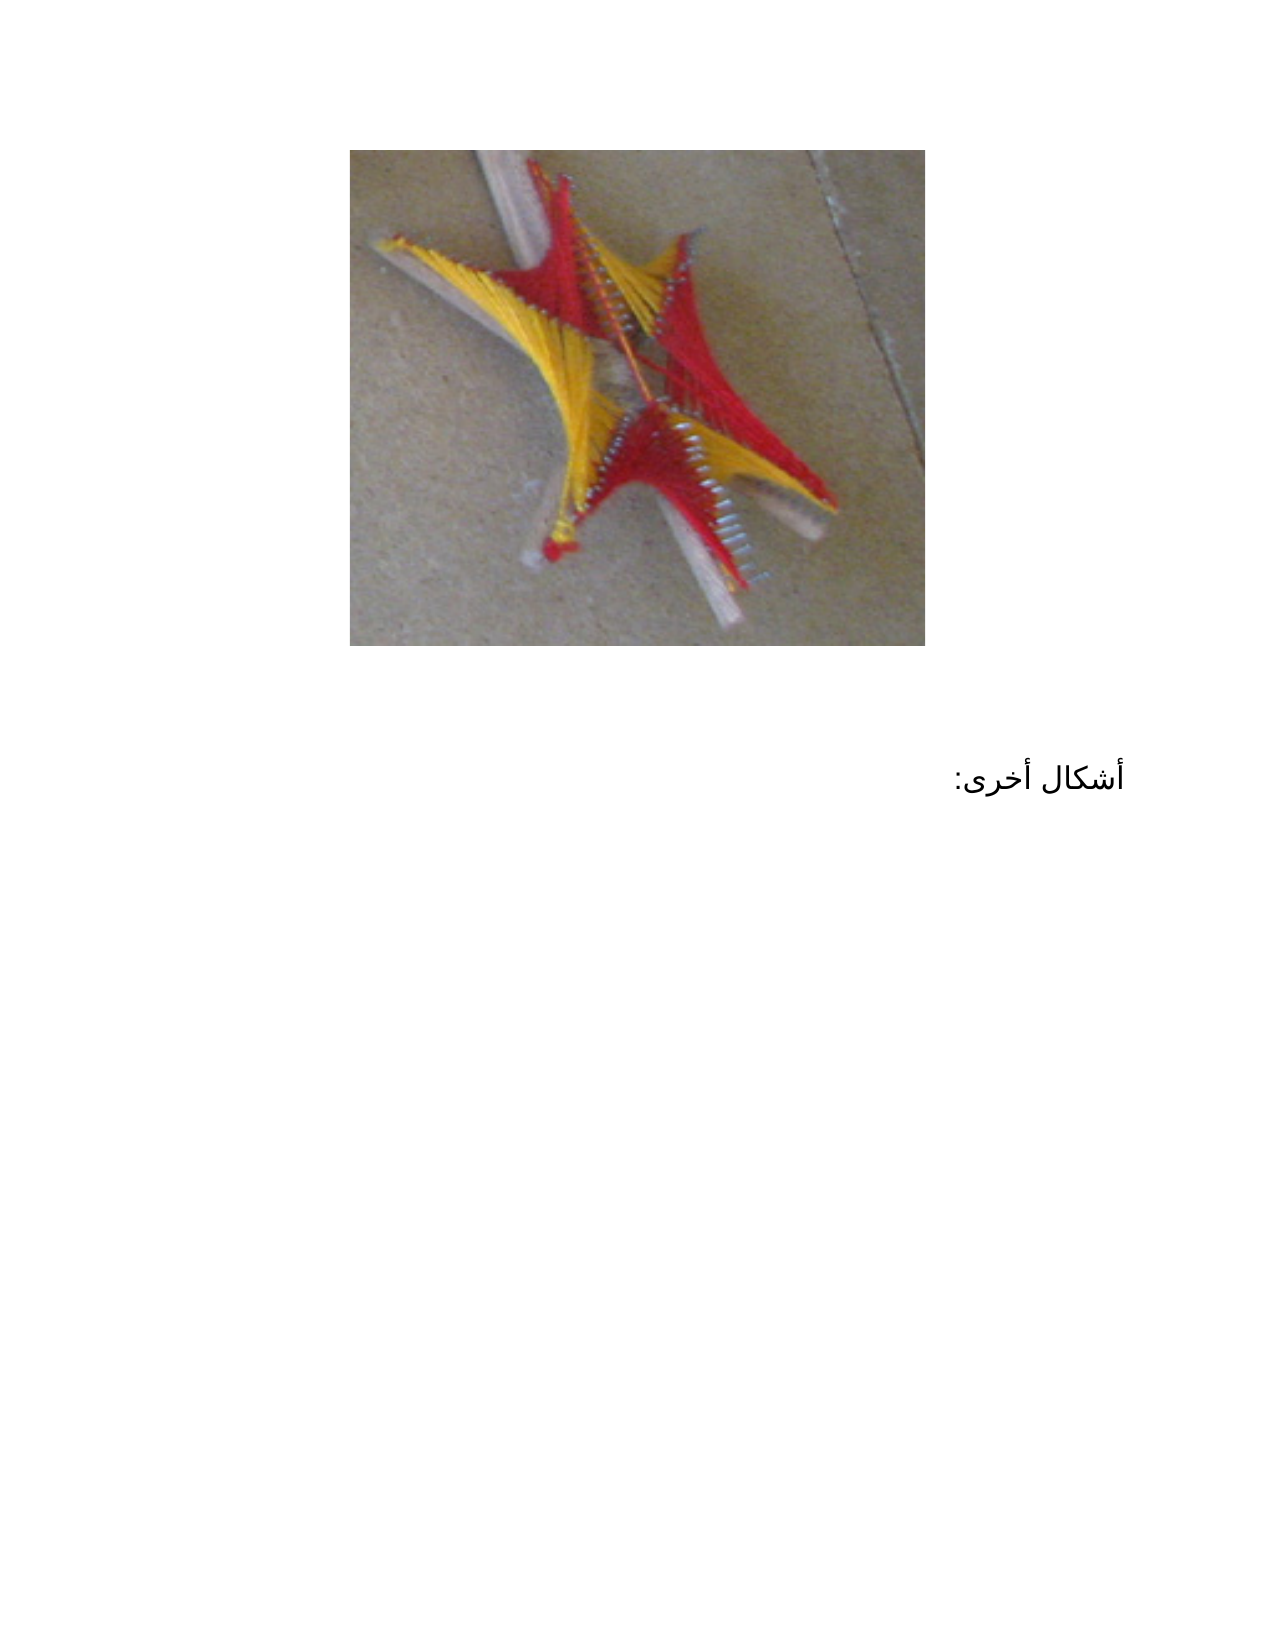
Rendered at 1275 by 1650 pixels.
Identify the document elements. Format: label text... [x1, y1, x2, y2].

picture [349, 150, 926, 646]
text أشكال أخرى: [150, 760, 1125, 796]
